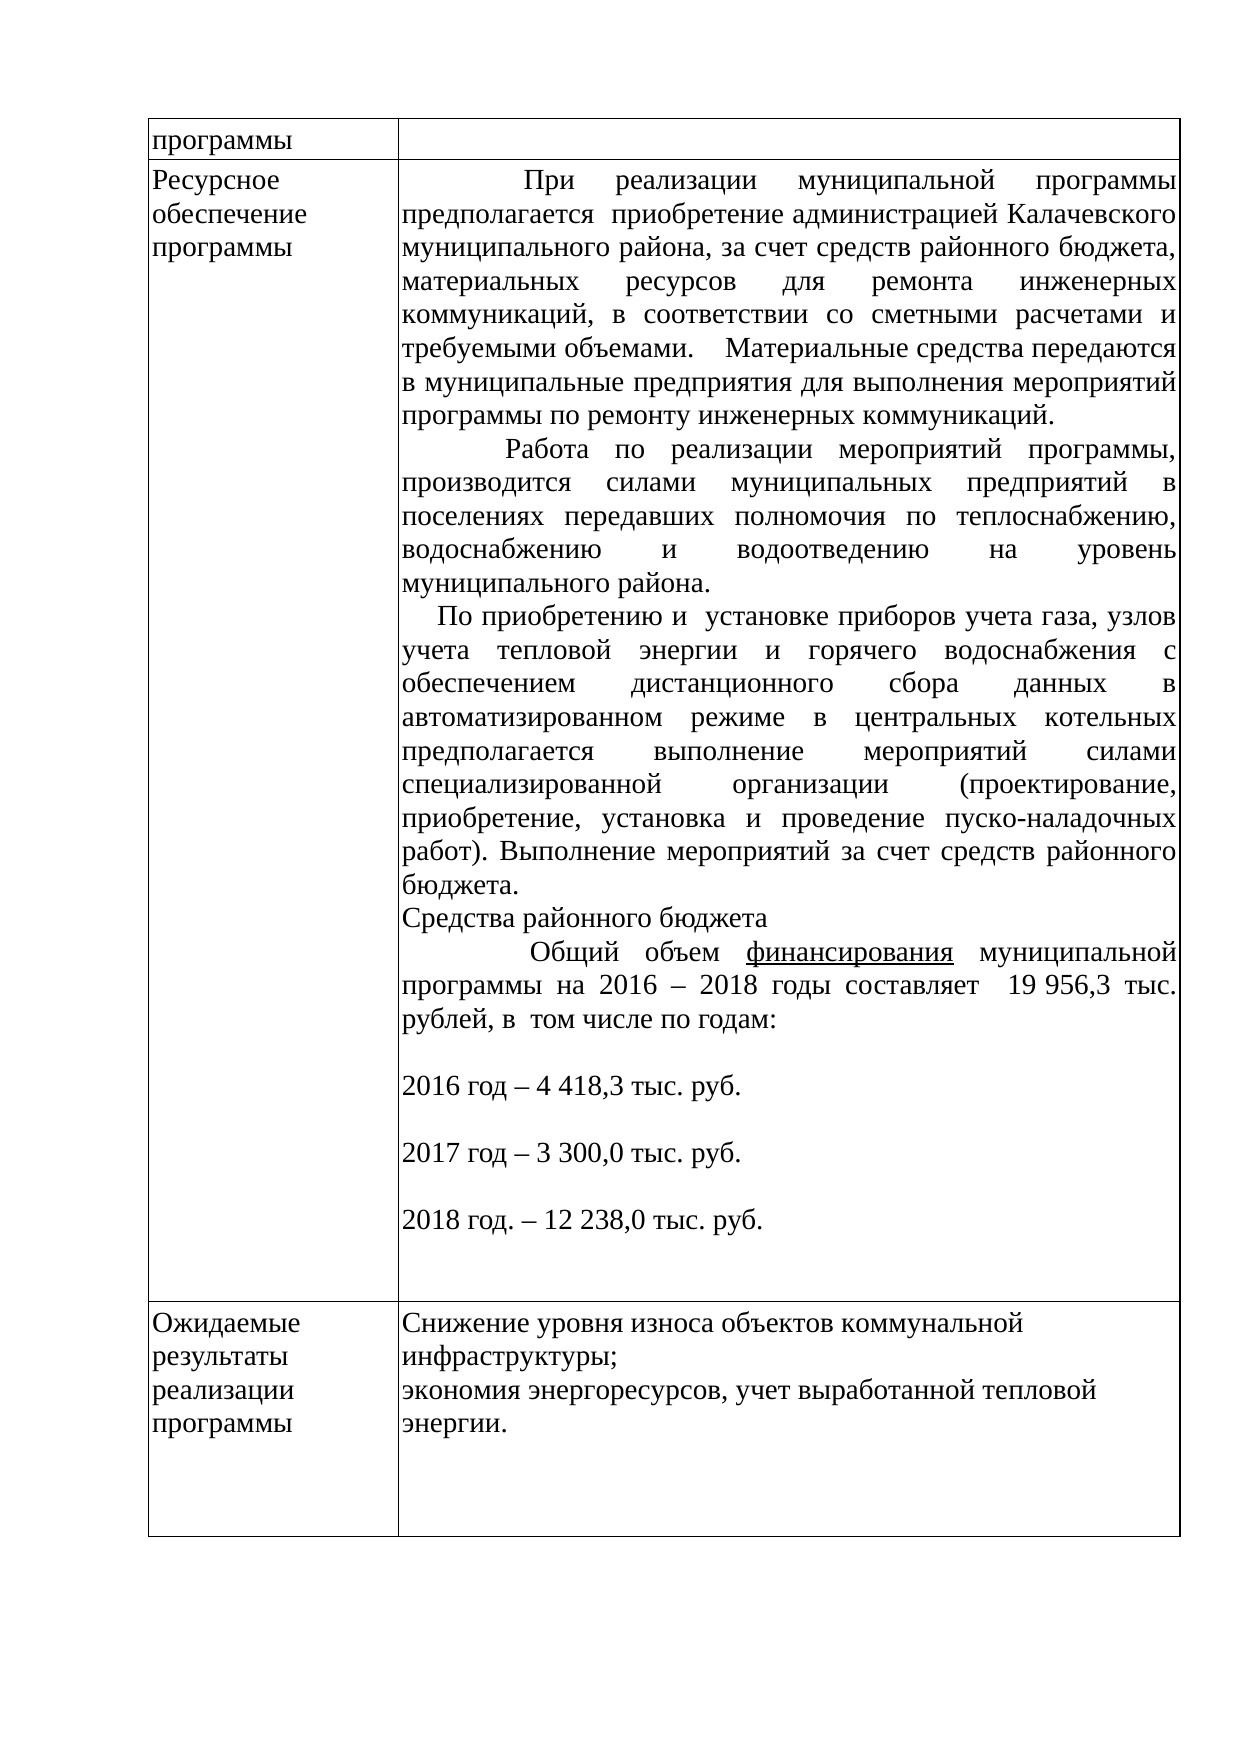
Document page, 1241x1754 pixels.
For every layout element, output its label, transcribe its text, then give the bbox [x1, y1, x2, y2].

table_cell Ожидаемые результаты реализации программы [149, 1302, 398, 1536]
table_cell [149, 119, 398, 158]
table_cell При реализации муниципальной программы предполагается приобретение администрацией Калачевского муниципального района, за счет средств районного бюджета, материальных ресурсов для ремонта инженерных коммуникаций, в соответствии со сметными расчетами и требуемыми объемами. Материальные средства передаются в муниципальные предприятия для выполнения мероприятий программы по ремонту инженерных коммуникаций. Работа по реализации мероприятий программы, производится силами муниципальных предприятий в поселениях передавших полномочия по теплоснабжению, водоснабжению и водоотведению на уровень муниципального района. По приобретению и установке приборов учета газа, узлов учета тепловой энергии и горячего водоснабжения с обеспечением дистанционного сбора данных в автоматизированном режиме в центральных котельных предполагается выполнение мероприятий силами специализированной организации (проектирование, приобретение, установка и проведение пуско-наладочных работ). Выполнение мероприятий за счет средств районного бюджета. Средства районного бюджета Общий объем финансирования муниципальной программы на 2016 – 2018 годы составляет 19 956,3 тыс. рублей, в том числе по годам: 2016 год – 4 418,3 тыс. руб. 2017 год – 3 300,0 тыс. руб. 2018 год. – 12 238,0 тыс. руб. [399, 160, 1179, 1301]
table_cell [399, 119, 1179, 158]
table_cell Снижение уровня износа объектов коммунальной инфраструктуры; экономия энергоресурсов, учет выработанной тепловой энергии. [399, 1302, 1179, 1536]
table_cell Ресурсное обеспечение программы [149, 160, 398, 1301]
